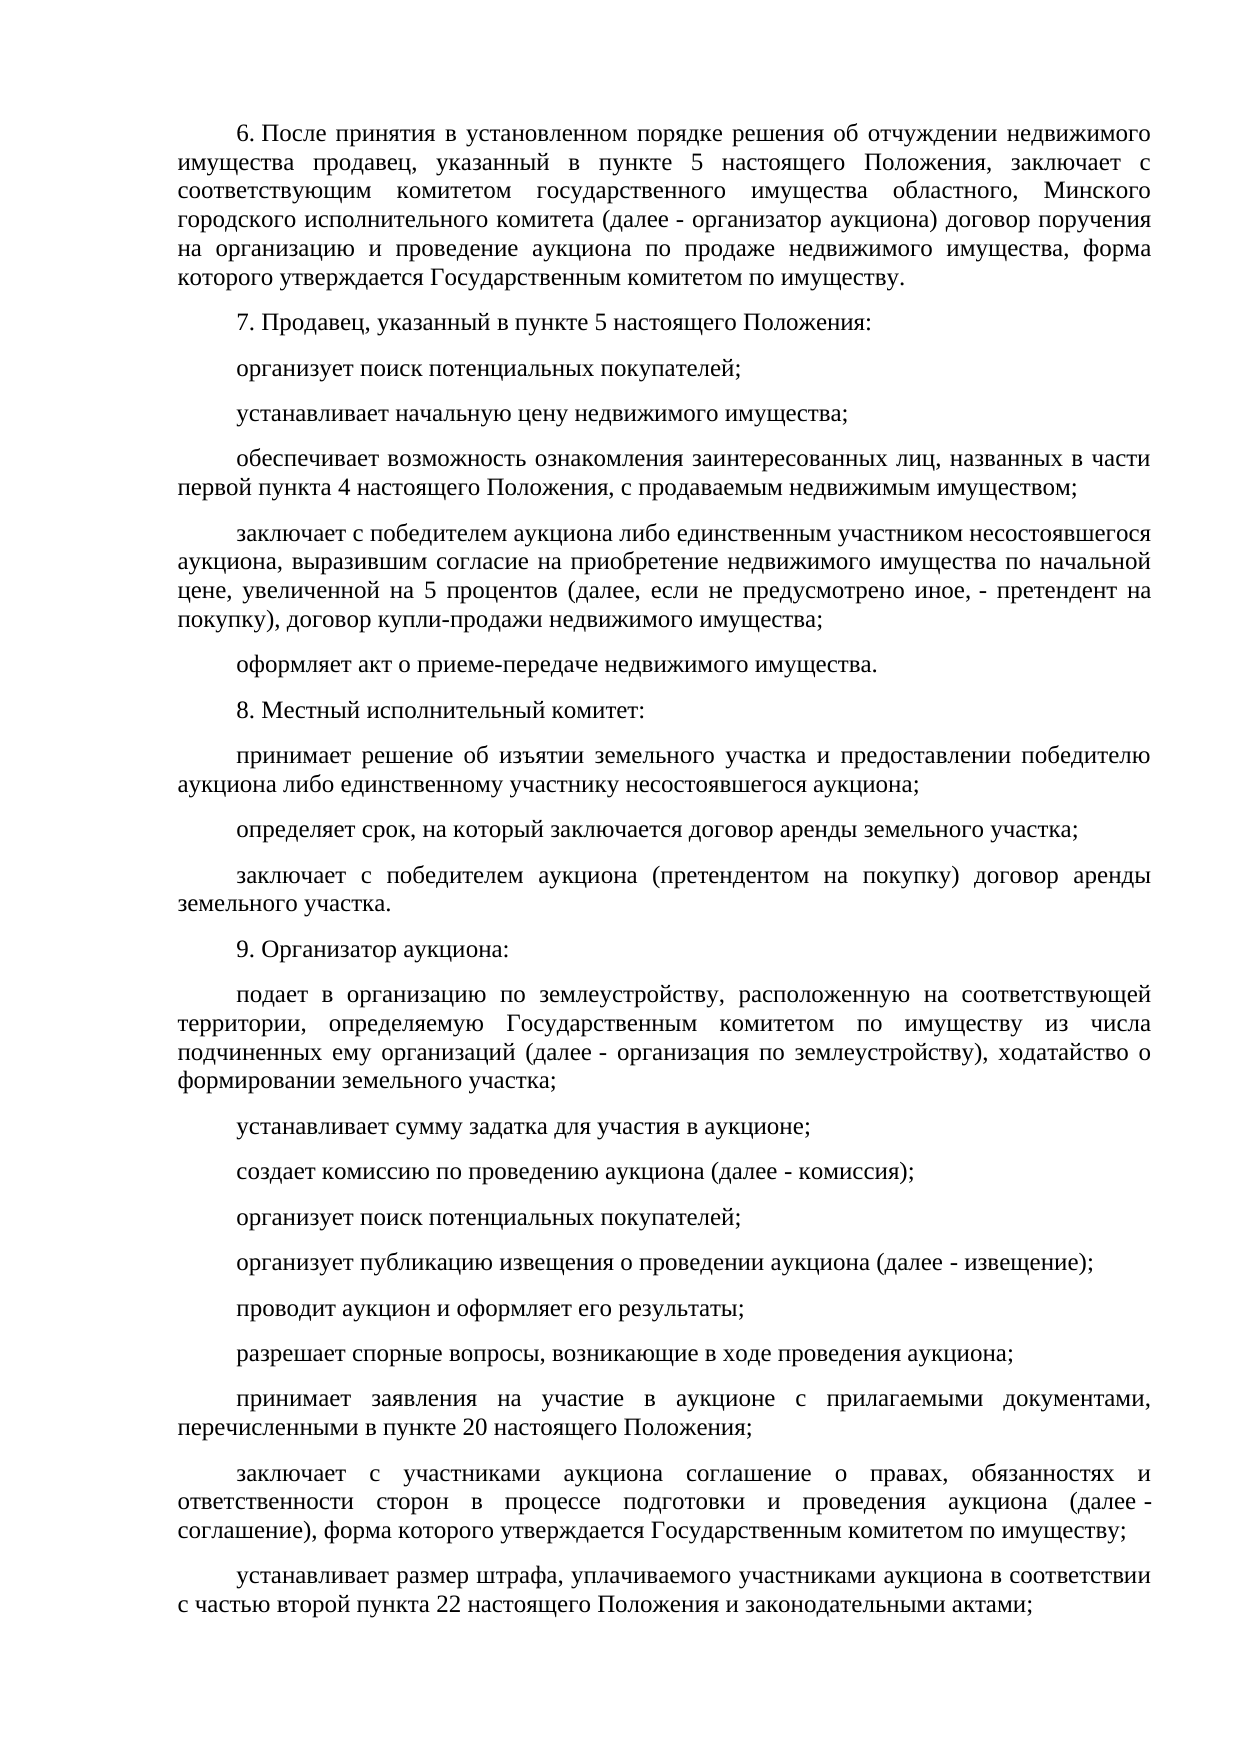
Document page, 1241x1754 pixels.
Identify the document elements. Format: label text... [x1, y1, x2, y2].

text 7. Продавец, указанный в пункте 5 настоящего Положения: [177, 307, 1152, 336]
text заключает с победителем аукциона (претендентом на покупку) договор аренды земельного участка. [177, 860, 1152, 917]
text 9. Организатор аукциона: [177, 934, 1152, 963]
text заключает с участниками аукциона соглашение о правах, обязанностях и ответственности сторон в процессе подготовки и проведения аукциона (далее - соглашение), форма которого утверждается Государственным комитетом по имуществу; [177, 1458, 1152, 1544]
text организует публикацию извещения о проведении аукциона (далее - извещение); [177, 1247, 1152, 1276]
text организует поиск потенциальных покупателей; [177, 1202, 1152, 1231]
text определяет срок, на который заключается договор аренды земельного участка; [177, 814, 1152, 843]
text принимает заявления на участие в аукционе с прилагаемыми документами, перечисленными в пункте 20 настоящего Положения; [177, 1383, 1152, 1441]
text проводит аукцион и оформляет его результаты; [177, 1293, 1152, 1321]
text устанавливает начальную цену недвижимого имущества; [177, 398, 1152, 427]
text разрешает спорные вопросы, возникающие в ходе проведения аукциона; [177, 1338, 1152, 1367]
text создает комиссию по проведению аукциона (далее - комиссия); [177, 1156, 1152, 1185]
text заключает с победителем аукциона либо единственным участником несостоявшегося аукциона, выразившим согласие на приобретение недвижимого имущества по начальной цене, увеличенной на 5 процентов (далее, если не предусмотрено иное, - претендент на покупку), договор купли-продажи недвижимого имущества; [177, 518, 1152, 633]
text подает в организацию по землеустройству, расположенную на соответствующей территории, определяемую Государственным комитетом по имуществу из числа подчиненных ему организаций (далее - организация по землеустройству), ходатайство о формировании земельного участка; [177, 979, 1152, 1094]
text принимает решение об изъятии земельного участка и предоставлении победителю аукциона либо единственному участнику несостоявшегося аукциона; [177, 740, 1152, 798]
text оформляет акт о приеме-передаче недвижимого имущества. [177, 649, 1152, 678]
text устанавливает размер штрафа, уплачиваемого участниками аукциона в соответствии с частью второй пункта 22 настоящего Положения и законодательными актами; [177, 1561, 1152, 1618]
text 6. После принятия в установленном порядке решения об отчуждении недвижимого имущества продавец, указанный в пункте 5 настоящего Положения, заключает с соответствующим комитетом государственного имущества областного, Минского городского исполнительного комитета (далее - организатор аукциона) договор поручения на организацию и проведение аукциона по продаже недвижимого имущества, форма которого утверждается Государственным комитетом по имуществу. [177, 118, 1152, 291]
text устанавливает сумму задатка для участия в аукционе; [177, 1111, 1152, 1140]
text обеспечивает возможность ознакомления заинтересованных лиц, названных в части первой пункта 4 настоящего Положения, с продаваемым недвижимым имуществом; [177, 443, 1152, 501]
text организует поиск потенциальных покупателей; [177, 353, 1152, 381]
text 8. Местный исполнительный комитет: [177, 695, 1152, 723]
